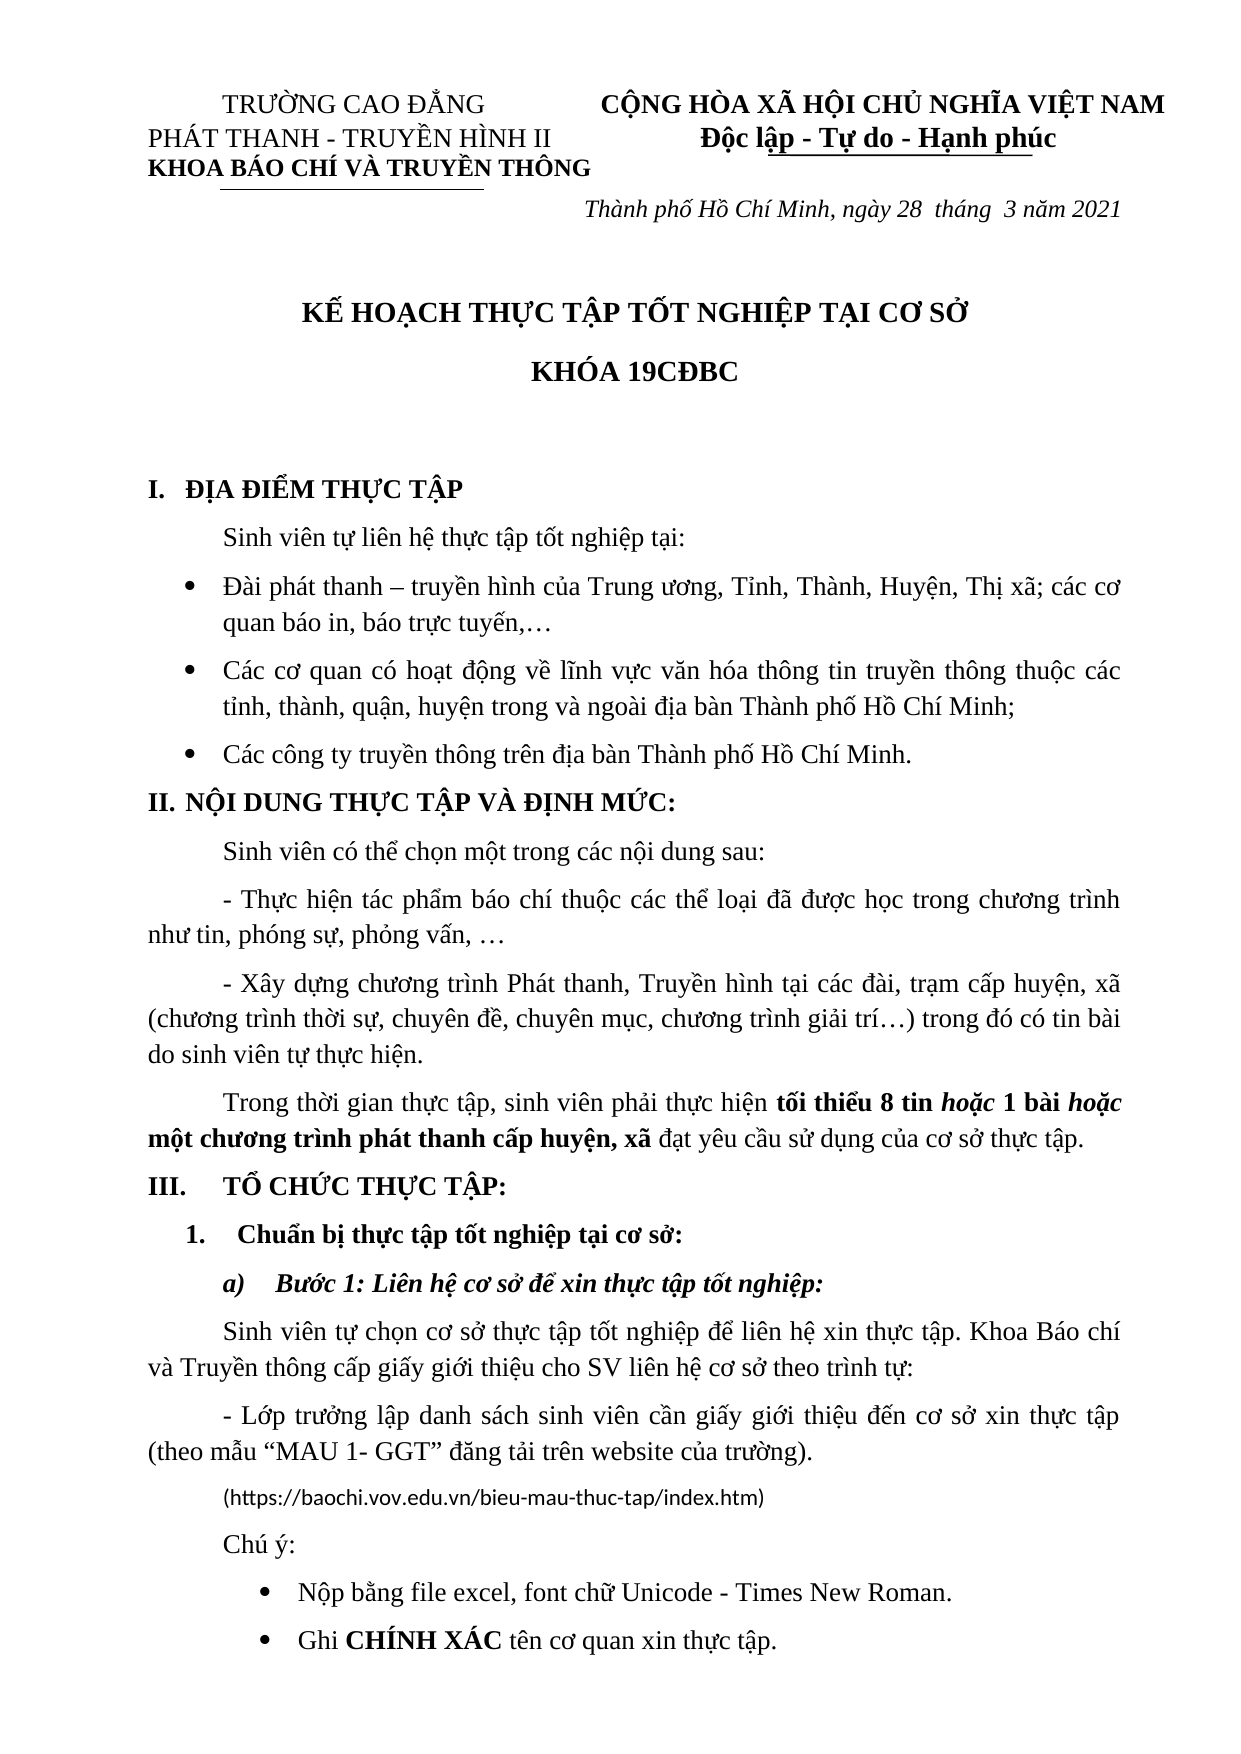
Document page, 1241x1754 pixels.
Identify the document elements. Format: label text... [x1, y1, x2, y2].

text - Lớp trưởng lập danh sách sinh viên cần giấy giới thiệu đến cơ sở xin thực tập (theo mẫu “MAU 1- GGT” đăng tải trên website của trường). [148, 1399, 1122, 1466]
text KHOA BÁO CHÍ VÀ TRUYỀN THÔNG [148, 153, 1122, 182]
list ĐỊA ĐIỂM THỰC TẬP [148, 473, 1122, 504]
text - Thực hiện tác phẩm báo chí thuộc các thể loại đã được học trong chương trình như tin, phóng sự, phỏng vấn, … [148, 883, 1122, 950]
text Sinh viên tự liên hệ thực tập tốt nghiệp tại: [148, 522, 1122, 553]
list Chuẩn bị thực tập tốt nghiệp tại cơ sở: [185, 1219, 1122, 1250]
text PHÁT THANH - TRUYỀN HÌNH II Độc lập - Tự do - Hạnh phúc [148, 120, 1122, 153]
list Ghi CHÍNH XÁC tên cơ quan xin thực tập. [260, 1624, 1122, 1656]
list NỘI DUNG THỰC TẬP VÀ ĐỊNH MỨC: [148, 786, 1122, 817]
list TỔ CHỨC THỰC TẬP: [148, 1170, 1122, 1202]
text (https://baochi.vov.edu.vn/bieu-mau-thuc-tap/index.htm) [148, 1483, 1122, 1511]
text - Xây dựng chương trình Phát thanh, Truyền hình tại các đài, trạm cấp huyện, xã (chương trình thời sự, chuyên đề, chuyên mục, chương trình giải trí…) trong đó có tin bài do sinh viên tự thực hiện. [148, 967, 1122, 1069]
text KẾ HOẠCH THỰC TẬP TỐT NGHIỆP TẠI CƠ SỞ [148, 295, 1122, 329]
list Đài phát thanh – truyền hình của Trung ương, Tỉnh, Thành, Huyện, Thị xã; các cơ quan báo in, báo trực tuyến,… [185, 570, 1122, 637]
text Trong thời gian thực tập, sinh viên phải thực hiện tối thiểu 8 tin hoặc 1 bài hoặc một chương trình phát thanh cấp huyện, xã đạt yêu cầu sử dụng của cơ sở thực tập. [148, 1086, 1122, 1153]
list Nộp bằng file excel, font chữ Unicode - Times New Roman. [260, 1576, 1122, 1607]
text Thành phố Hồ Chí Minh, ngày 28 tháng 3 năm 2021 [148, 194, 1122, 223]
text Sinh viên có thể chọn một trong các nội dung sau: [148, 834, 1122, 866]
list Bước 1: Liên hệ cơ sở để xin thực tập tốt nghiệp: [223, 1267, 1122, 1298]
text Chú ý: [148, 1528, 1122, 1559]
text KHÓA 19CĐBC [148, 354, 1122, 388]
list Các cơ quan có hoạt động về lĩnh vực văn hóa thông tin truyền thông thuộc các tỉnh, thành, quận, huyện trong và ngoài địa bàn Thành phố Hồ Chí Minh; [185, 654, 1122, 721]
list Các công ty truyền thông trên địa bàn Thành phố Hồ Chí Minh. [185, 738, 1122, 769]
text Sinh viên tự chọn cơ sở thực tập tốt nghiệp để liên hệ xin thực tập. Khoa Báo chí và Truyền thông cấp giấy giới thiệu cho SV liên hệ cơ sở theo trình tự: [148, 1315, 1122, 1382]
text TRƯỜNG CAO ĐẲNG CỘNG HÒA XÃ HỘI CHỦ NGHĨA VIỆT NAM [148, 89, 1171, 120]
